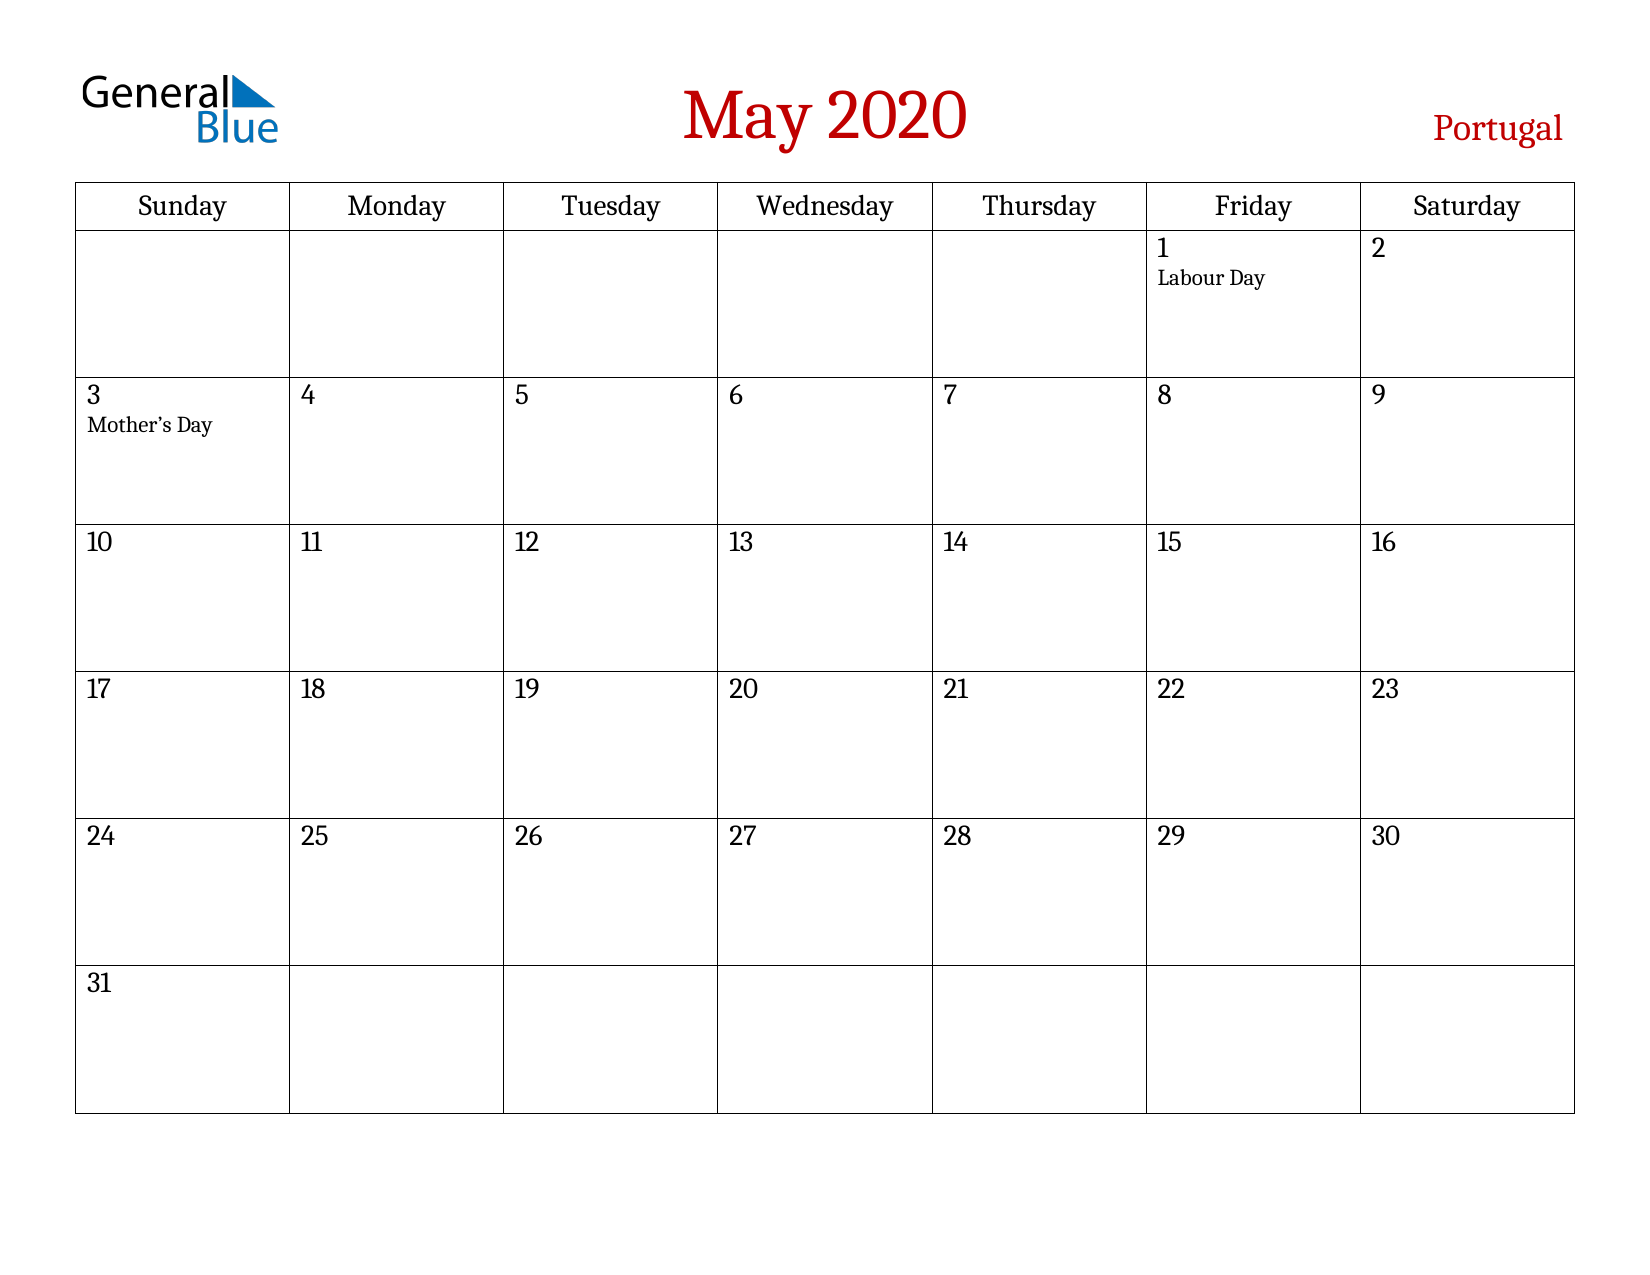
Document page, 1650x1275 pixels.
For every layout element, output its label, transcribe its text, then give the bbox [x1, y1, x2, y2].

table_cell 3 [76, 378, 289, 412]
table_cell [504, 559, 717, 671]
table_cell 10 [76, 525, 289, 559]
table_cell [76, 559, 289, 671]
picture [82, 75, 278, 143]
table_cell [933, 706, 1146, 818]
table_cell [718, 706, 932, 818]
table_cell [1361, 853, 1574, 965]
table_cell [290, 559, 503, 671]
table_cell [933, 412, 1146, 524]
table_cell [290, 853, 503, 965]
table_cell [504, 706, 717, 818]
table_cell [290, 265, 503, 377]
table_cell 27 [718, 819, 932, 853]
table_cell 7 [933, 378, 1146, 412]
table_cell [718, 853, 932, 965]
table_cell [290, 412, 503, 524]
table_cell 9 [1361, 378, 1574, 412]
table_cell [76, 265, 289, 377]
table_cell [933, 966, 1146, 1000]
table_cell Wednesday [718, 183, 932, 230]
table_cell Thursday [933, 183, 1146, 230]
table_cell 31 [76, 966, 289, 1000]
table_cell 11 [290, 525, 503, 559]
table_cell 6 [718, 378, 932, 412]
table_cell [504, 265, 717, 377]
table_cell 17 [76, 672, 289, 706]
table_cell [1361, 706, 1574, 818]
table_cell Monday [290, 183, 503, 230]
table_cell [933, 265, 1146, 377]
table_cell 30 [1361, 819, 1574, 853]
table_header Portugal [1146, 75, 1574, 182]
table_cell 8 [1147, 378, 1360, 412]
table_cell Tuesday [504, 183, 717, 230]
table_cell Friday [1147, 183, 1360, 230]
table_cell [504, 231, 717, 264]
table_cell 22 [1147, 672, 1360, 706]
table_header [76, 75, 503, 182]
table_cell 4 [290, 378, 503, 412]
table_cell [504, 853, 717, 965]
table_cell 16 [1361, 525, 1574, 559]
table_cell Sunday [76, 183, 289, 230]
table_cell [718, 966, 932, 1000]
table_cell [1147, 706, 1360, 818]
table_cell Mother’s Day [76, 412, 289, 524]
table_cell [290, 1000, 503, 1112]
table_cell 19 [504, 672, 717, 706]
table_cell 5 [504, 378, 717, 412]
table_cell [504, 1000, 717, 1112]
table_cell 2 [1361, 231, 1574, 264]
table_cell [504, 412, 717, 524]
table_cell Labour Day [1147, 265, 1360, 377]
table_cell [1147, 412, 1360, 524]
table_cell [76, 231, 289, 264]
table_cell 15 [1147, 525, 1360, 559]
table_cell 20 [718, 672, 932, 706]
table_cell [1361, 265, 1574, 377]
table_cell 23 [1361, 672, 1574, 706]
table_cell [1147, 966, 1360, 1000]
table_cell [1361, 412, 1574, 524]
table_cell [933, 853, 1146, 965]
table_cell [933, 231, 1146, 264]
table_cell 1 [1147, 231, 1360, 264]
table_cell 21 [933, 672, 1146, 706]
table_cell 29 [1147, 819, 1360, 853]
table_cell [76, 853, 289, 965]
table_cell 24 [76, 819, 289, 853]
table_cell [504, 966, 717, 1000]
table_cell [290, 706, 503, 818]
table_cell 14 [933, 525, 1146, 559]
table_cell [933, 559, 1146, 671]
table_cell [76, 706, 289, 818]
table_cell Saturday [1361, 183, 1574, 230]
table_cell 13 [718, 525, 932, 559]
table_cell [1147, 559, 1360, 671]
table_cell [1147, 1000, 1360, 1112]
table_cell 12 [504, 525, 717, 559]
table_cell [1361, 966, 1574, 1000]
table_cell 28 [933, 819, 1146, 853]
table_cell [1147, 853, 1360, 965]
table_cell [718, 559, 932, 671]
table_cell [1361, 559, 1574, 671]
table_cell [718, 231, 932, 264]
table_cell [76, 1000, 289, 1112]
table_cell [1361, 1000, 1574, 1112]
table_cell 26 [504, 819, 717, 853]
table_header May 2020 [504, 75, 1146, 182]
table_cell [933, 1000, 1146, 1112]
table_cell [290, 966, 503, 1000]
table_cell 25 [290, 819, 503, 853]
table_cell [718, 265, 932, 377]
table_cell [718, 1000, 932, 1112]
table_cell [718, 412, 932, 524]
table_cell 18 [290, 672, 503, 706]
table_cell [290, 231, 503, 264]
